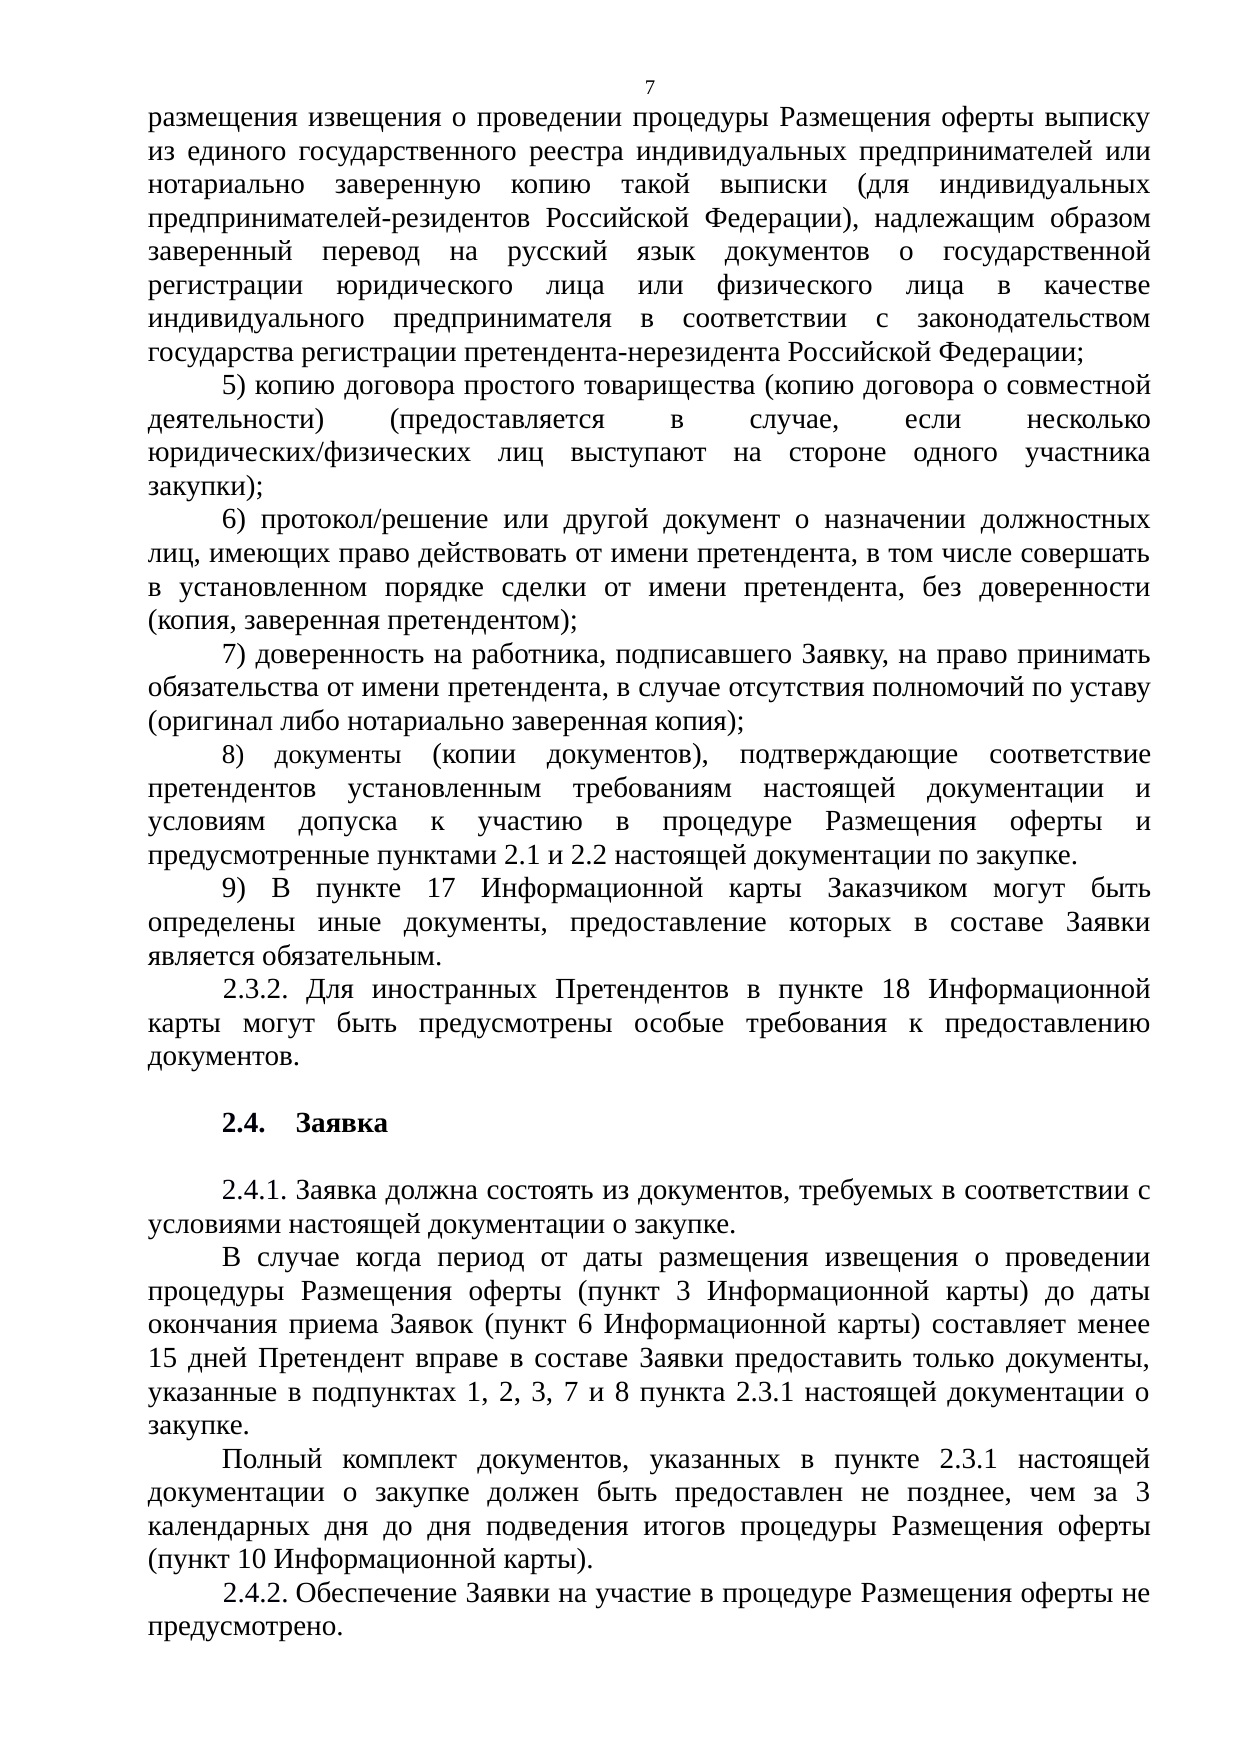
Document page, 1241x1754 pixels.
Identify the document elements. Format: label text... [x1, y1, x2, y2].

list Обеспечение Заявки на участие в процедуре Размещения оферты не предусмотрено. [148, 1575, 1152, 1642]
text 9) В пункте 17 Информационной карты Заказчиком могут быть определены иные документы, предоставление которых в составе Заявки является обязательным. [148, 871, 1152, 971]
list 2.3.2. Для иностранных Претендентов в пункте 18 Информационной карты могут быть предусмотрены особые требования к предоставлению документов. [148, 971, 1152, 1072]
list Заявка [148, 1105, 1152, 1139]
list В случае когда период от даты размещения извещения о проведении процедуры Размещения оферты (пункт 3 Информационной карты) до даты окончания приема Заявок (пункт 6 Информационной карты) составляет менее 15 дней Претендент вправе в составе Заявки предоставить только документы, указанные в подпунктах 1, 2, 3, 7 и 8 пункта 2.3.1 настоящей документации о закупке. [148, 1239, 1152, 1441]
text 8) документы (копии документов), подтверждающие соответствие претендентов установленным требованиям настоящей документации и условиям допуска к участию в процедуре Размещения оферты и предусмотренные пунктами 2.1 и 2.2 настоящей документации по закупке. [148, 736, 1152, 871]
text 7) доверенность на работника, подписавшего Заявку, на право принимать обязательства от имени претендента, в случае отсутствия полномочий по уставу (оригинал либо нотариально заверенная копия); [148, 636, 1152, 736]
text Полный комплект документов, указанных в пункте 2.3.1 настоящей документации о закупке должен быть предоставлен не позднее, чем за 3 календарных дня до дня подведения итогов процедуры Размещения оферты (пункт 10 Информационной карты). [148, 1441, 1152, 1575]
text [148, 99, 1152, 367]
text 5) копию договора простого товарищества (копию договора о совместной деятельности) (предоставляется в случае, если несколько юридических/физических лиц выступают на стороне одного участника закупки); [148, 367, 1152, 502]
text 6) протокол/решение или другой документ о назначении должностных лиц, имеющих право действовать от имени претендента, в том числе совершать в установленном порядке сделки от имени претендента, без доверенности (копия, заверенная претендентом); [148, 502, 1152, 636]
list Заявка должна состоять из документов, требуемых в соответствии с условиями настоящей документации о закупке. [148, 1172, 1152, 1239]
